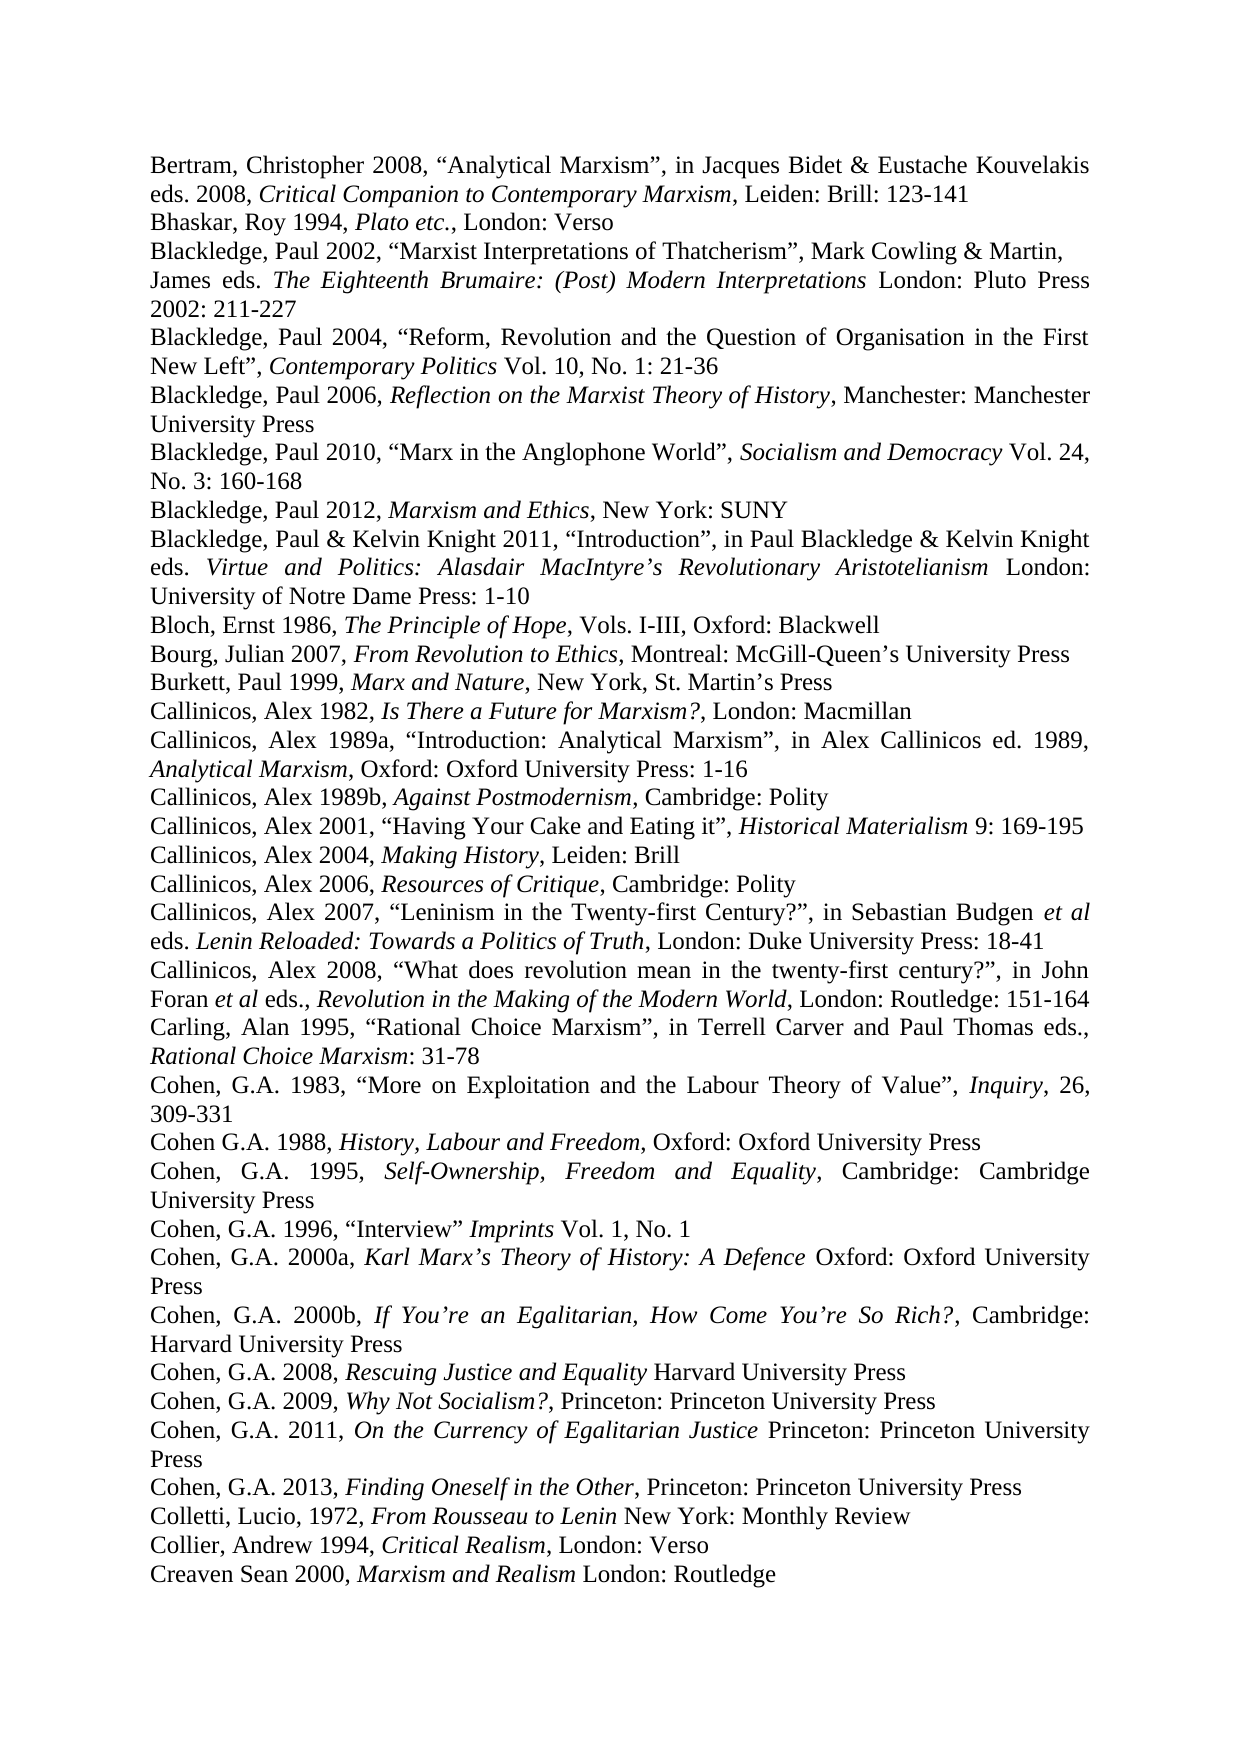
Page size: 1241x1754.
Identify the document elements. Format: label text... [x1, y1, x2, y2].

text Callinicos, Alex 2007, “Leninism in the Twenty-first Century?”, in Sebastian Budgen et al eds. Lenin Reloaded: Towards a Politics of Truth, London: Duke University Press: 18-41 [150, 897, 1090, 955]
text Blackledge, Paul 2006, Reflection on the Marxist Theory of History, Manchester: Manchester University Press [150, 380, 1090, 437]
text Blackledge, Paul 2002, “Marxist Interpretations of Thatcherism”, Mark Cowling & Martin, [150, 236, 1090, 265]
text Colletti, Lucio, 1972, From Rousseau to Lenin New York: Monthly Review [150, 1501, 1090, 1530]
text Cohen, G.A. 1983, “More on Exploitation and the Labour Theory of Value”, Inquiry, 26, 309-331 [150, 1070, 1090, 1127]
text Blackledge, Paul 2010, “Marx in the Anglophone World”, Socialism and Democracy Vol. 24, No. 3: 160-168 [150, 437, 1090, 495]
text Bhaskar, Roy 1994, Plato etc., London: Verso [150, 207, 1090, 236]
text Cohen, G.A. 1995, Self-Ownership, Freedom and Equality, Cambridge: Cambridge University Press [150, 1156, 1090, 1214]
text Cohen, G.A. 1996, “Interview” Imprints Vol. 1, No. 1 [150, 1214, 1090, 1242]
text Callinicos, Alex 2004, Making History, Leiden: Brill [150, 840, 1090, 869]
text Callinicos, Alex 1989b, Against Postmodernism, Cambridge: Polity [150, 782, 1090, 811]
text Cohen, G.A. 2000a, Karl Marx’s Theory of History: A Defence Oxford: Oxford University Press [150, 1242, 1090, 1300]
text James eds. The Eighteenth Brumaire: (Post) Modern Interpretations London: Pluto Press 2002: 211-227 [150, 265, 1090, 322]
text Callinicos, Alex 2006, Resources of Critique, Cambridge: Polity [150, 869, 1090, 897]
text Creaven Sean 2000, Marxism and Realism London: Routledge [150, 1559, 1090, 1587]
text Collier, Andrew 1994, Critical Realism, London: Verso [150, 1530, 1090, 1559]
text Cohen, G.A. 2013, Finding Oneself in the Other, Princeton: Princeton University Press [150, 1472, 1090, 1501]
text Burkett, Paul 1999, Marx and Nature, New York, St. Martin’s Press [150, 667, 1090, 696]
text Cohen, G.A. 2008, Rescuing Justice and Equality Harvard University Press [150, 1357, 1090, 1386]
text Cohen, G.A. 2000b, If You’re an Egalitarian, How Come You’re So Rich?, Cambridge: Harvard University Press [150, 1300, 1090, 1357]
text Callinicos, Alex 1982, Is There a Future for Marxism?, London: Macmillan [150, 696, 1090, 725]
text Cohen G.A. 1988, History, Labour and Freedom, Oxford: Oxford University Press [150, 1127, 1090, 1156]
text Bourg, Julian 2007, From Revolution to Ethics, Montreal: McGill-Queen’s University Press [150, 639, 1090, 667]
text Blackledge, Paul 2004, “Reform, Revolution and the Question of Organisation in the First New Left”, Contemporary Politics Vol. 10, No. 1: 21-36 [150, 322, 1090, 380]
text Cohen, G.A. 2009, Why Not Socialism?, Princeton: Princeton University Press [150, 1386, 1090, 1415]
text Callinicos, Alex 2008, “What does revolution mean in the twenty-first century?”, in John Foran et al eds., Revolution in the Making of the Modern World, London: Routledge: 151-164 [150, 955, 1090, 1012]
text Callinicos, Alex 2001, “Having Your Cake and Eating it”, Historical Materialism 9: 169-195 [150, 811, 1090, 840]
text Blackledge, Paul & Kelvin Knight 2011, “Introduction”, in Paul Blackledge & Kelvin Knight eds. Virtue and Politics: Alasdair MacIntyre’s Revolutionary Aristotelianism London: University of Notre Dame Press: 1-10 [150, 524, 1090, 610]
text Bertram, Christopher 2008, “Analytical Marxism”, in Jacques Bidet & Eustache Kouvelakis eds. 2008, Critical Companion to Contemporary Marxism, Leiden: Brill: 123-141 [150, 150, 1090, 207]
text Carling, Alan 1995, “Rational Choice Marxism”, in Terrell Carver and Paul Thomas eds., Rational Choice Marxism: 31-78 [150, 1012, 1090, 1070]
text Bloch, Ernst 1986, The Principle of Hope, Vols. I-III, Oxford: Blackwell [150, 610, 1090, 639]
text Blackledge, Paul 2012, Marxism and Ethics, New York: SUNY [150, 495, 1090, 524]
text Callinicos, Alex 1989a, “Introduction: Analytical Marxism”, in Alex Callinicos ed. 1989, Analytical Marxism, Oxford: Oxford University Press: 1-16 [150, 725, 1090, 782]
text Cohen, G.A. 2011, On the Currency of Egalitarian Justice Princeton: Princeton University Press [150, 1415, 1090, 1472]
